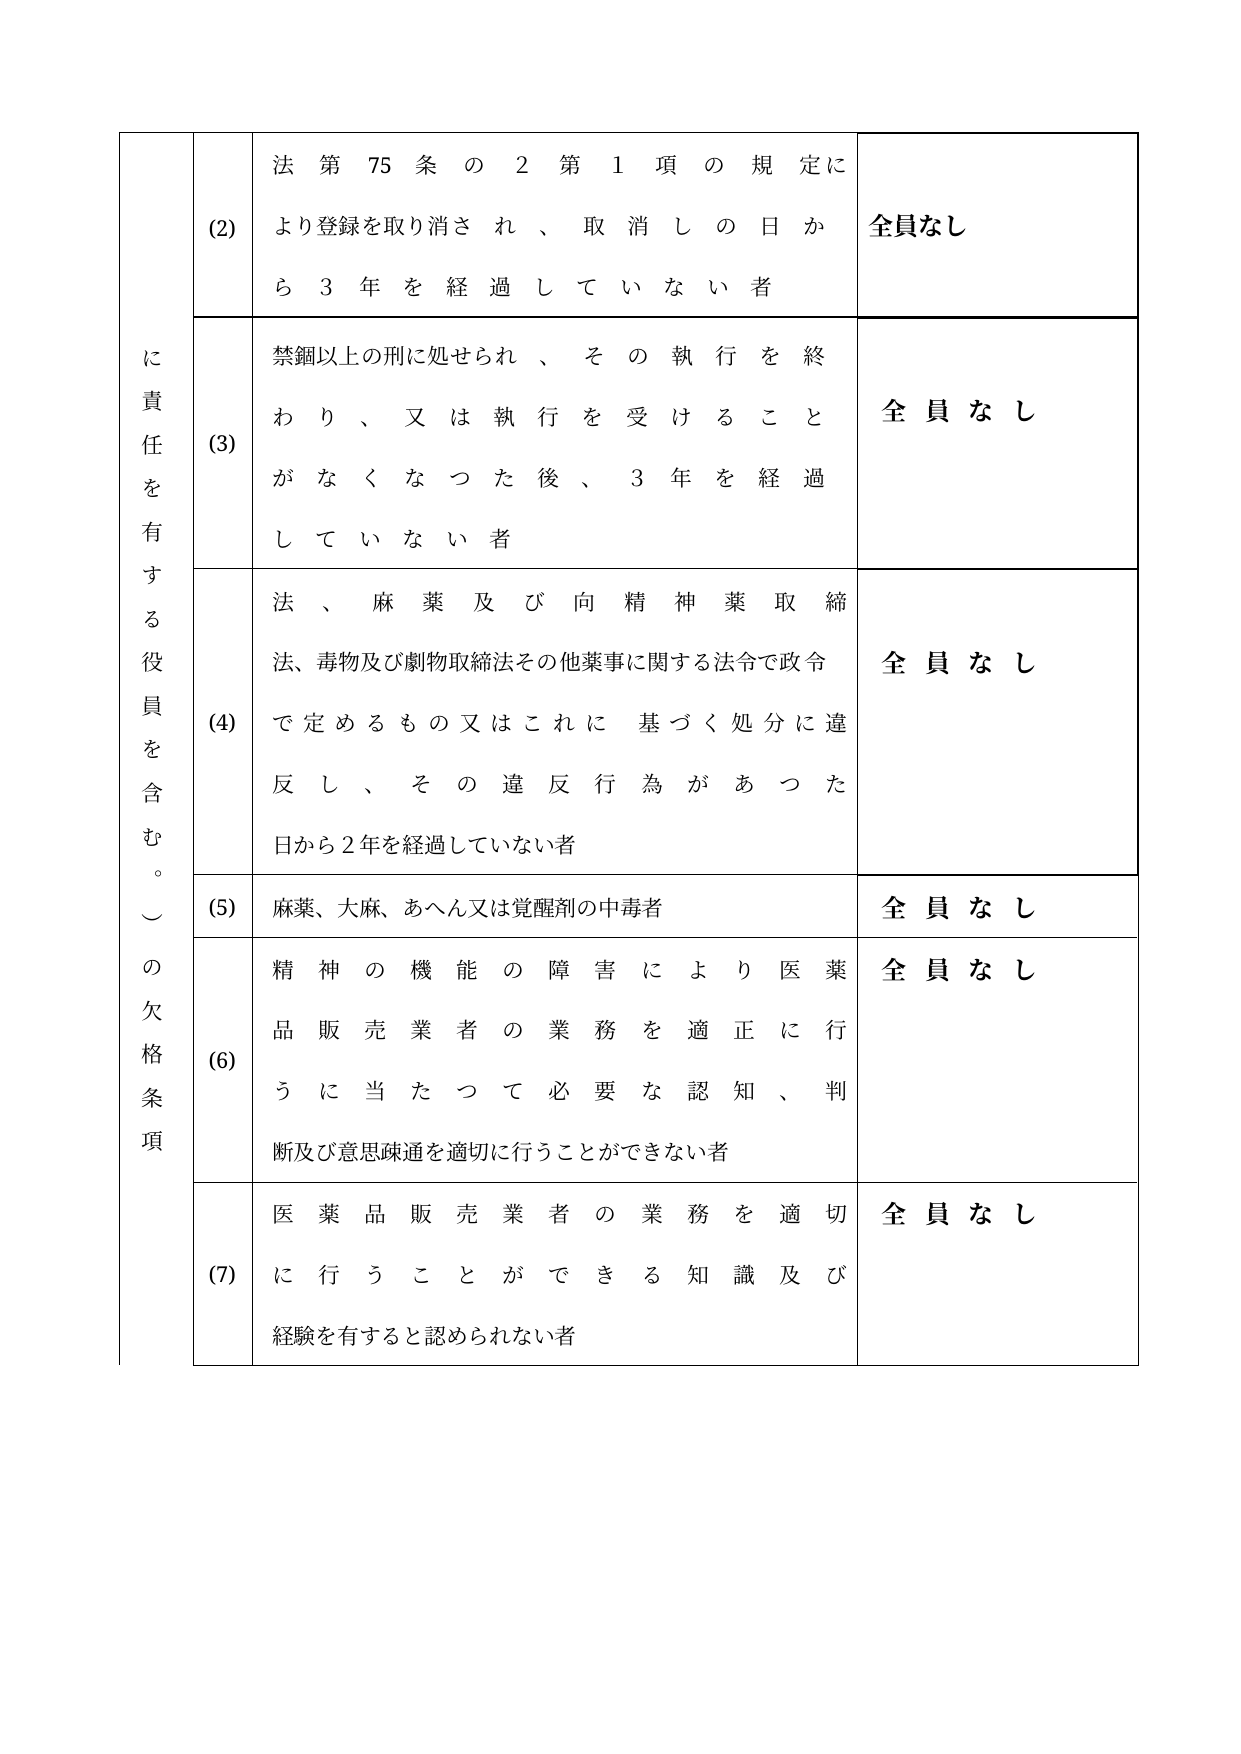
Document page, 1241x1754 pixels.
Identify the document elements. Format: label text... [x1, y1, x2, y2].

table_cell 法、麻薬及び向精神薬取締法、毒物及び劇物取締法その他薬事に関する法令で政令で定めるもの又はこれに基づく処分に違反し、その違反行為があつた日から２年を経過していない者 [253, 569, 857, 874]
table_cell (2) [194, 133, 252, 316]
table_cell 全員なし [858, 876, 1138, 937]
table_cell 医薬品販売業者の業務を適切に行うことができる知識及び経験を有すると認められない者 [253, 1183, 857, 1365]
table_cell 禁錮以上の刑に処せられ、その執行を終わり、又は執行を受けることがなくなつた後、３年を経過していない者 [253, 318, 857, 568]
table_cell 全員なし [858, 319, 1137, 568]
table_cell 法第75条の２第１項の規定により登録を取り消され、取消しの日から３年を経過していない者 [253, 133, 857, 316]
table_cell (6) [194, 938, 252, 1182]
table_cell 全員なし [858, 134, 1137, 316]
table_cell (4) [194, 569, 252, 874]
table_cell 精神の機能の障害により医薬品販売業者の業務を適正に行うに当たつて必要な認知、判断及び意思疎通を適切に行うことができない者 [253, 938, 857, 1182]
table_cell 全員なし [858, 937, 1138, 1182]
table_cell 全員なし [858, 1182, 1138, 1365]
table_cell 麻薬、大麻、あへん又は覚醒剤の中毒者 [253, 875, 857, 937]
table_cell 全員なし [858, 570, 1137, 874]
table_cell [120, 133, 193, 1365]
table_cell (7) [194, 1183, 252, 1365]
table_cell (5) [194, 875, 252, 937]
table_cell (3) [194, 318, 252, 568]
